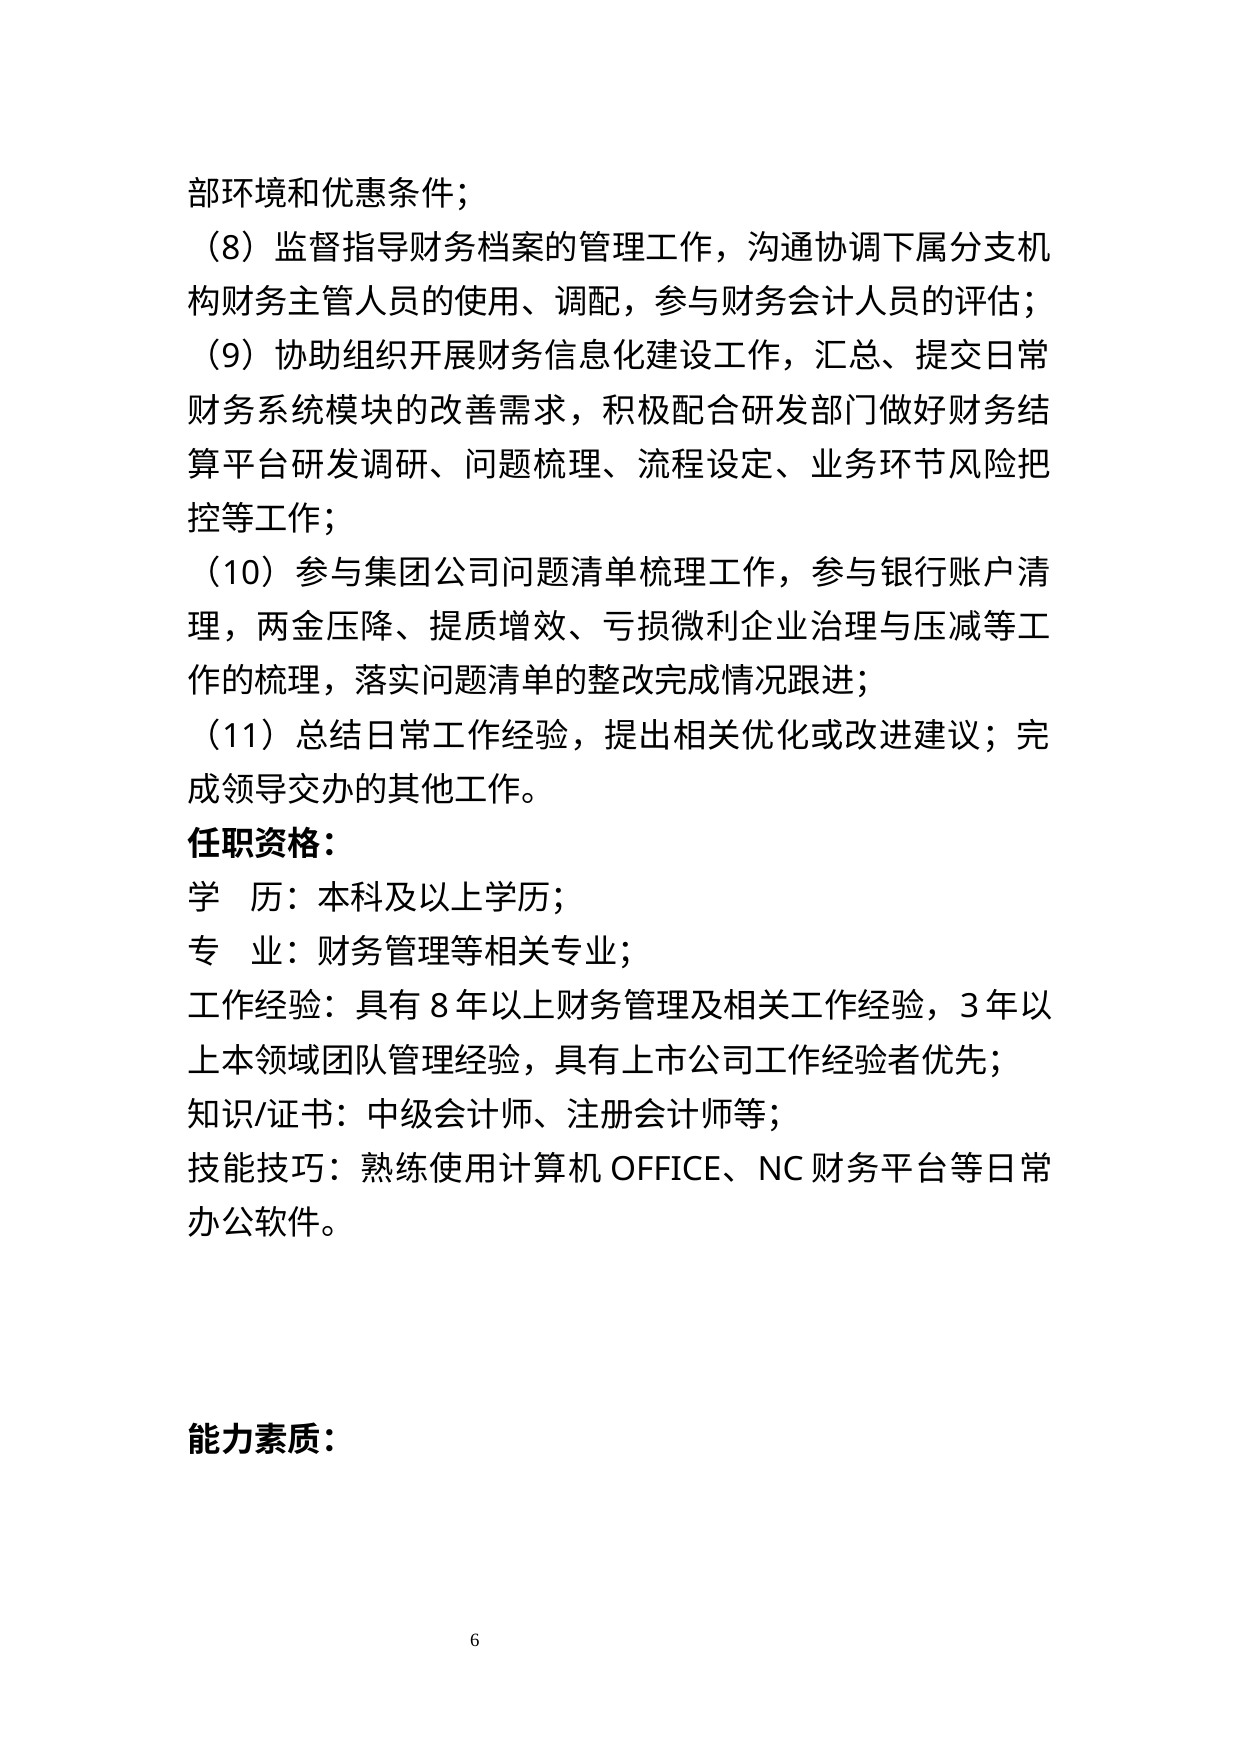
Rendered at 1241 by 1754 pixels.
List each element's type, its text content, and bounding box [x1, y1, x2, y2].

text 知识/证书：中级会计师、注册会计师等； [187, 1083, 1053, 1137]
text （9）协助组织开展财务信息化建设工作，汇总、提交日常财务系统模块的改善需求，积极配合研发部门做好财务结算平台研发调研、问题梳理、流程设定、业务环节风险把控等工作； [187, 324, 1053, 541]
text 工作经验：具有8年以上财务管理及相关工作经验，3年以上本领域团队管理经验，具有上市公司工作经验者优先； [187, 974, 1053, 1083]
text 技能技巧：熟练使用计算机OFFICE、NC财务平台等日常办公软件。 [187, 1137, 1053, 1245]
text （11）总结日常工作经验，提出相关优化或改进建议；完成领导交办的其他工作。 [187, 704, 1053, 812]
text （10）参与集团公司问题清单梳理工作，参与银行账户清理，两金压降、提质增效、亏损微利企业治理与压减等工作的梳理，落实问题清单的整改完成情况跟进； [187, 541, 1053, 704]
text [187, 162, 1053, 216]
text 专 业：财务管理等相关专业； [187, 920, 1053, 974]
text 能力素质： [187, 1408, 1053, 1462]
text 任职资格： [187, 812, 1053, 866]
text （8）监督指导财务档案的管理工作，沟通协调下属分支机构财务主管人员的使用、调配，参与财务会计人员的评估； [187, 216, 1053, 324]
text 学 历：本科及以上学历； [187, 866, 1053, 920]
